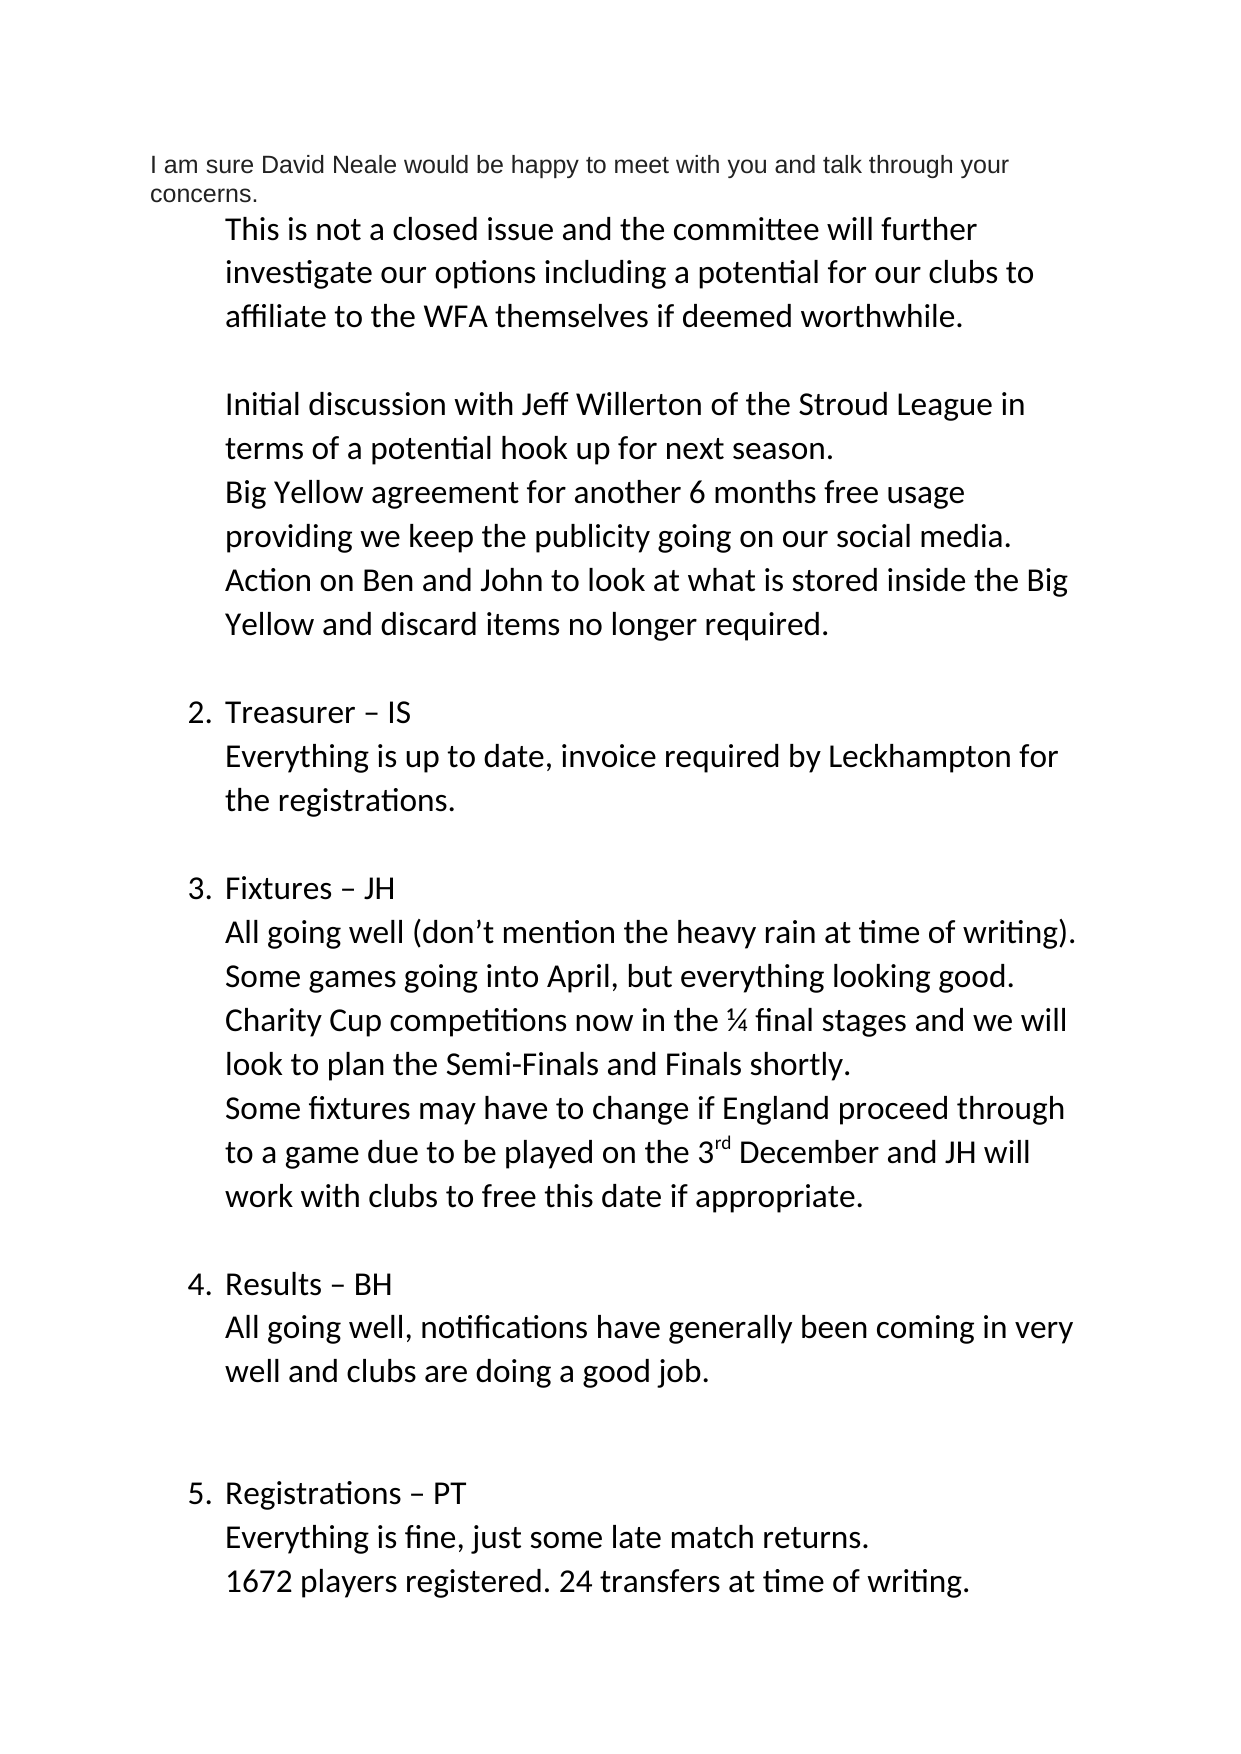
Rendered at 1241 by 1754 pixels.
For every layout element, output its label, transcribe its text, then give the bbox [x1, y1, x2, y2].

list Some fixtures may have to change if England proceed through to a game due to be played on the 3rd December and JH will work with clubs to free this date if appropriate. [225, 1087, 1090, 1215]
text I am sure David Neale would be happy to meet with you and talk through your concerns. [150, 150, 1090, 207]
list Charity Cup competitions now in the ¼ final stages and we will look to plan the Semi-Finals and Finals shortly. [225, 999, 1090, 1083]
list Initial discussion with Jeff Willerton of the Stroud League in terms of a potential hook up for next season. [225, 383, 1090, 468]
list All going well, notifications have generally been coming in very well and clubs are doing a good job. [225, 1306, 1090, 1391]
list Action on Ben and John to look at what is stored inside the Big Yellow and discard items no longer required. [225, 559, 1090, 644]
list Everything is up to date, invoice required by Leckhampton for the registrations. [225, 735, 1090, 820]
list Fixtures – JH [187, 867, 1090, 908]
list This is not a closed issue and the committee will further investigate our options including a potential for our clubs to affiliate to the WFA themselves if deemed worthwhile. [225, 207, 1090, 336]
list All going well (don’t mention the heavy rain at time of writing). Some games going into April, but everything looking good. [225, 911, 1090, 996]
list Everything is fine, just some late match returns. [225, 1516, 1090, 1556]
list 1672 players registered. 24 transfers at time of writing. [225, 1559, 1090, 1600]
list Registrations – PT [187, 1472, 1090, 1512]
list Treasurer – IS [187, 691, 1090, 732]
list Big Yellow agreement for another 6 months free usage providing we keep the publicity going on our social media. [225, 471, 1090, 556]
list Results – BH [187, 1262, 1090, 1303]
